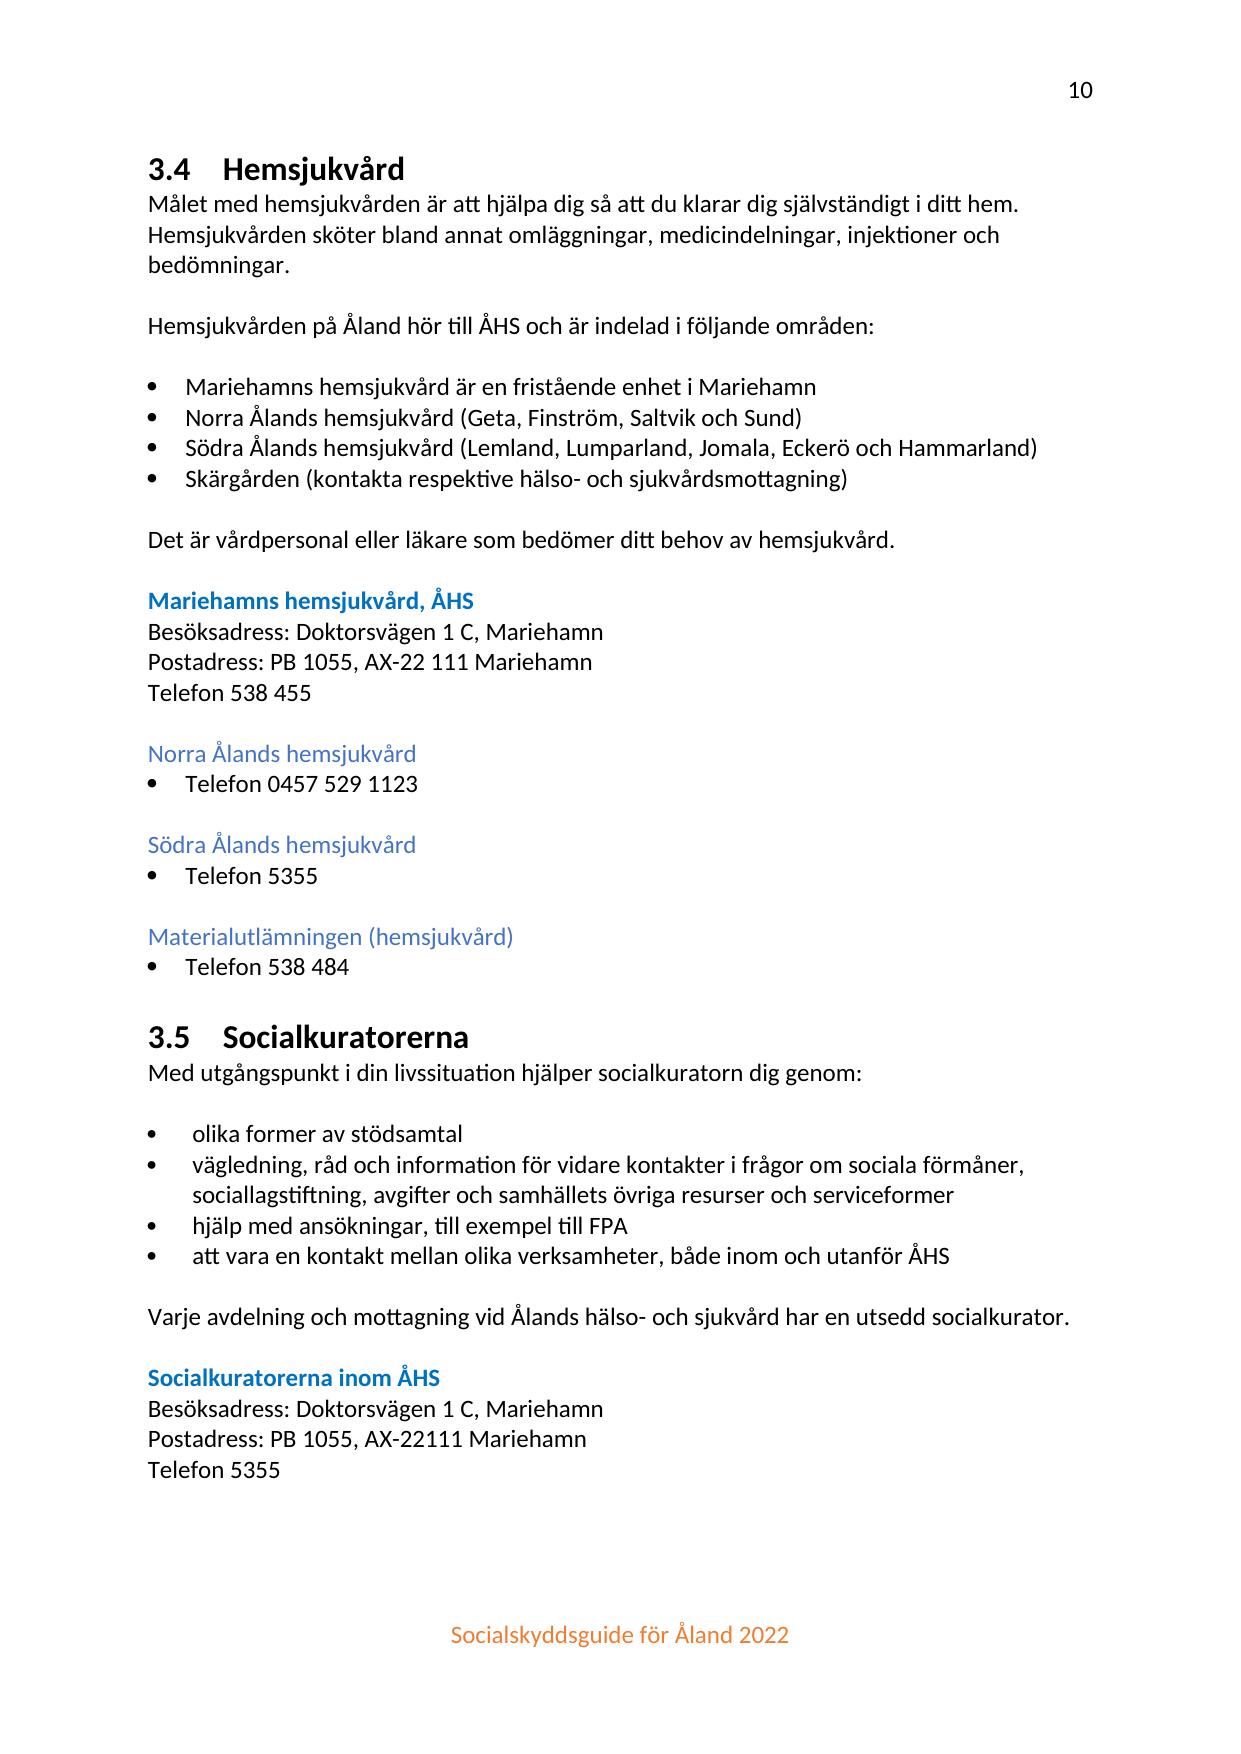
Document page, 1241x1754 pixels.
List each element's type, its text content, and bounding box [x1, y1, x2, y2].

list olika former av stödsamtal [148, 1118, 1093, 1149]
subtitle Hemsjukvård [148, 148, 1093, 188]
list Norra Ålands hemsjukvård (Geta, Finström, Saltvik och Sund) [148, 402, 1093, 432]
list vägledning, råd och information för vidare kontakter i frågor om sociala förmåner, sociallagstiftning, avgifter och samhällets övriga resurser och serviceformer [148, 1149, 1093, 1210]
text Det är vårdpersonal eller läkare som bedömer ditt behov av hemsjukvård. [148, 524, 1093, 554]
text Mariehamns hemsjukvård, ÅHS [148, 585, 1093, 616]
list Mariehamns hemsjukvård är en fristående enhet i Mariehamn [148, 371, 1093, 402]
text Besöksadress: Doktorsvägen 1 C, Mariehamn Postadress: PB 1055, AX-22111 Mariehamn [148, 1393, 1093, 1454]
list Telefon 0457 529 1123 [148, 768, 1093, 799]
text Socialkuratorerna inom ÅHS [148, 1362, 1093, 1393]
list hjälp med ansökningar, till exempel till FPA [148, 1210, 1093, 1240]
text Norra Ålands hemsjukvård [148, 738, 1093, 768]
list Södra Ålands hemsjukvård (Lemland, Lumparland, Jomala, Eckerö och Hammarland) [148, 432, 1093, 463]
list Skärgården (kontakta respektive hälso- och sjukvårdsmottagning) [148, 463, 1093, 493]
list att vara en kontakt mellan olika verksamheter, både inom och utanför ÅHS [148, 1240, 1093, 1271]
text Södra Ålands hemsjukvård [148, 829, 1093, 860]
list Varje avdelning och mottagning vid Ålands hälso- och sjukvård har en utsedd socialkurator. [148, 1271, 1093, 1332]
text Besöksadress: Doktorsvägen 1 C, Mariehamn Postadress: PB 1055, AX-22 111 Mariehamn [148, 616, 1093, 677]
text Telefon 538 455 [148, 677, 1093, 707]
subtitle Socialkuratorerna [148, 1017, 1093, 1057]
list Telefon 5355 [148, 860, 1093, 890]
text Hemsjukvården på Åland hör till ÅHS och är indelad i följande områden: [148, 310, 1093, 371]
list Telefon 538 484 [148, 951, 1093, 982]
text Telefon 5355 [148, 1454, 1093, 1484]
text Med utgångspunkt i din livssituation hjälper socialkuratorn dig genom: [148, 1057, 1093, 1088]
text Målet med hemsjukvården är att hjälpa dig så att du klarar dig självständigt i ditt hem. Hemsjukvården sköter bland annat omläggningar, medicindelningar, injektioner och bedömningar. [148, 188, 1093, 310]
text Materialutlämningen (hemsjukvård) [148, 921, 1093, 951]
